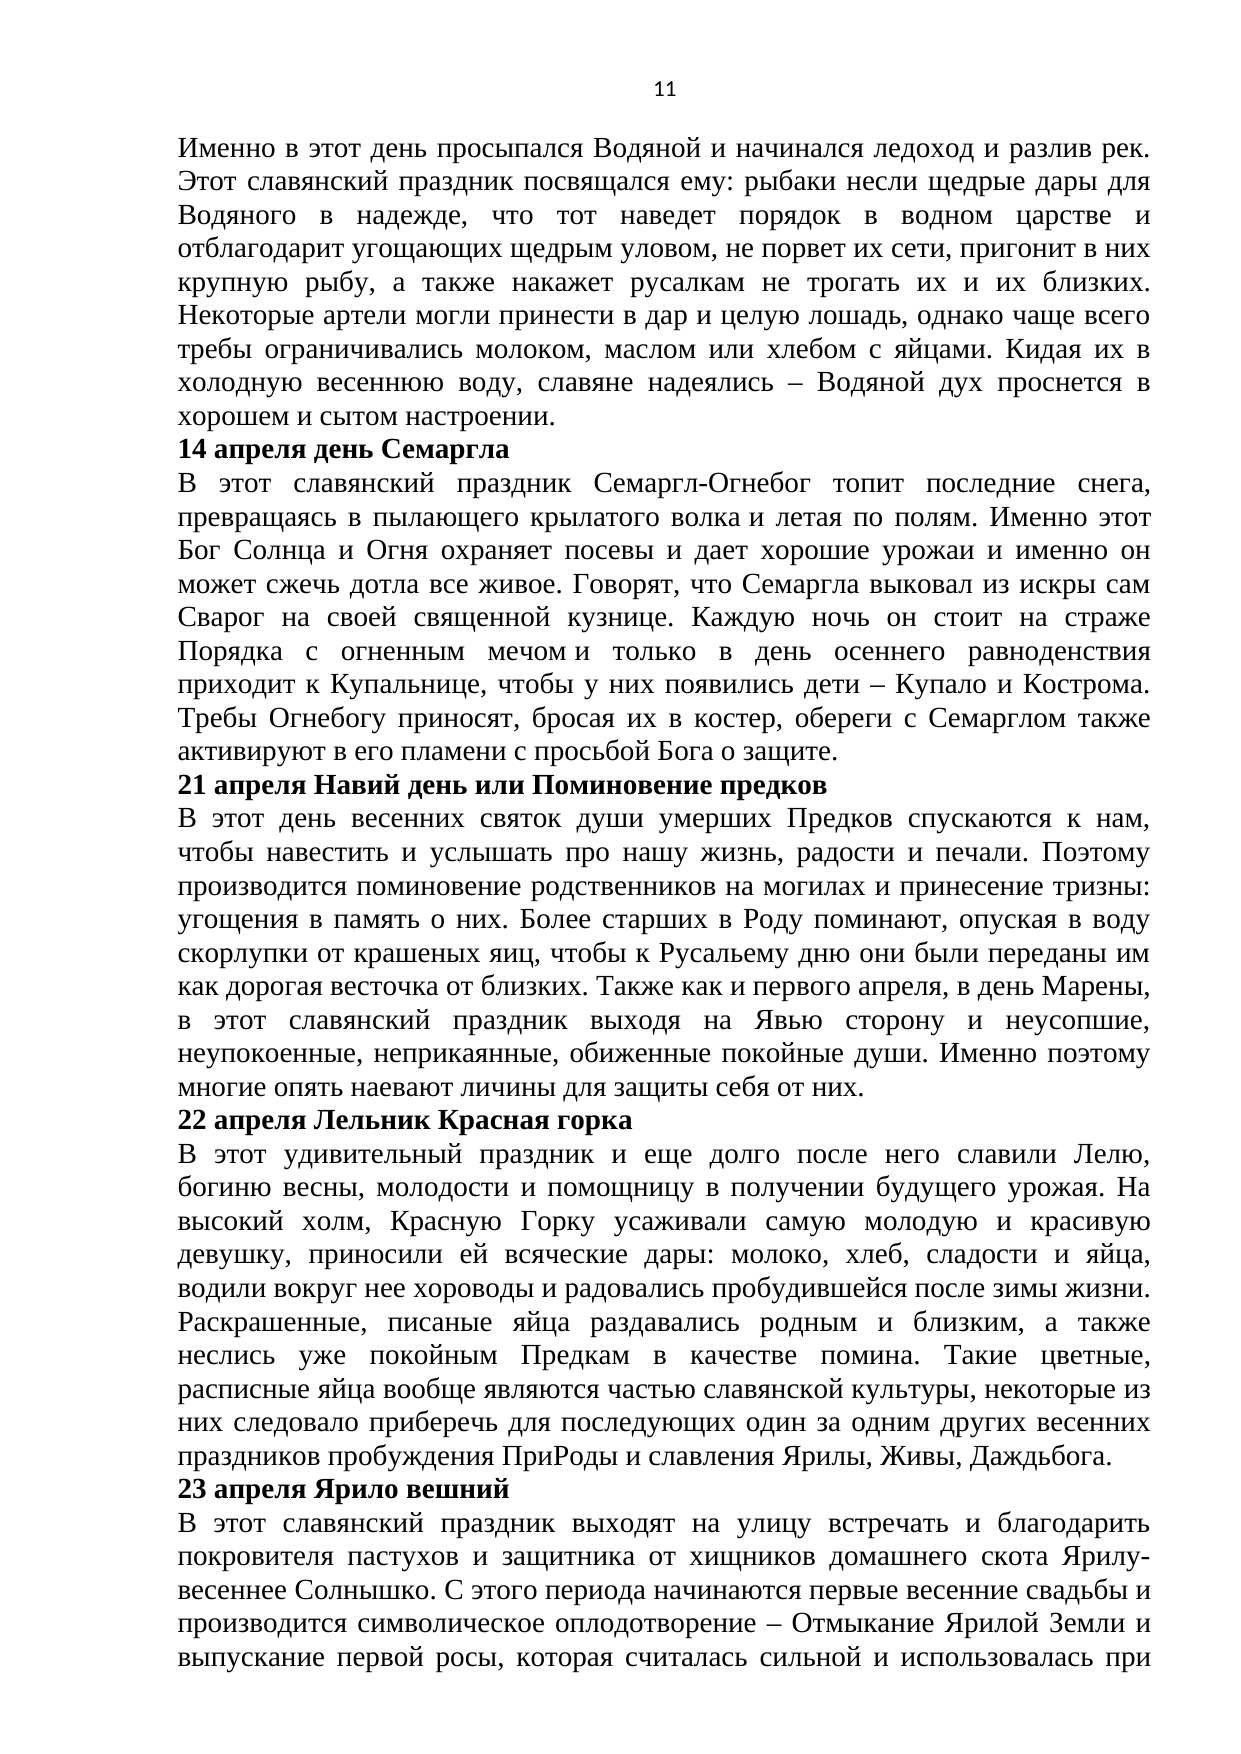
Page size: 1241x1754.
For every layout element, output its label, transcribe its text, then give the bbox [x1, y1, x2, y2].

text В этот славянский праздник Семаргл-Огнебог топит последние снега, превращаясь в пылающего крылатого волка и летая по полям. Именно этот Бог Солнца и Огня охраняет посевы и дает хорошие урожаи и именно он может сжечь дотла все живое. Говорят, что Семаргла выковал из искры сам Сварог на своей священной кузнице. Каждую ночь он стоит на страже Порядка с огненным мечом и только в день осеннего равноденствия приходит к Купальнице, чтобы у них появились дети – Купало и Кострома. Требы Огнебогу приносят, бросая их в костер, обереги с Семарглом также активируют в его пламени с просьбой Бога о защите. [177, 465, 1152, 767]
subtitle 22 апреля Лельник Красная горка [177, 1102, 1152, 1136]
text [177, 1505, 1152, 1673]
subtitle 14 апреля день Семаргла [177, 432, 1152, 465]
subtitle 21 апреля Навий день или Поминовение предков [177, 767, 1152, 801]
subtitle 23 апреля Ярило вешний [177, 1471, 1152, 1505]
text Именно в этот день просыпался Водяной и начинался ледоход и разлив рек. Этот славянский праздник посвящался ему: рыбаки несли щедрые дары для Водяного в надежде, что тот наведет порядок в водном царстве и отблагодарит угощающих щедрым уловом, не порвет их сети, пригонит в них крупную рыбу, а также накажет русалкам не трогать их и их близких. Некоторые артели могли принести в дар и целую лошадь, однако чаще всего требы ограничивались молоком, маслом или хлебом с яйцами. Кидая их в холодную весеннюю воду, славяне надеялись – Водяной дух проснется в хорошем и сытом настроении. [177, 130, 1152, 432]
text В этот удивительный праздник и еще долго после него славили Лелю, богиню весны, молодости и помощницу в получении будущего урожая. На высокий холм, Красную Горку усаживали самую молодую и красивую девушку, приносили ей всяческие дары: молоко, хлеб, сладости и яйца, водили вокруг нее хороводы и радовались пробудившейся после зимы жизни. Раскрашенные, писаные яйца раздавались родным и близким, а также неслись уже покойным Предкам в качестве помина. Такие цветные, расписные яйца вообще являются частью славянской культуры, некоторые из них следовало приберечь для последующих один за одним других весенних праздников пробуждения ПриРоды и славления Ярилы, Живы, Даждьбога. [177, 1136, 1152, 1471]
text В этот день весенних святок души умерших Предков спускаются к нам, чтобы навестить и услышать про нашу жизнь, радости и печали. Поэтому производится поминовение родственников на могилах и принесение тризны: угощения в память о них. Более старших в Роду поминают, опуская в воду скорлупки от крашеных яиц, чтобы к Русальему дню они были переданы им как дорогая весточка от близких. Также как и первого апреля, в день Марены, в этот славянский праздник выходя на Явью сторону и неусопшие, неупокоенные, неприкаянные, обиженные покойные души. Именно поэтому многие опять наевают личины для защиты себя от них. [177, 801, 1152, 1102]
